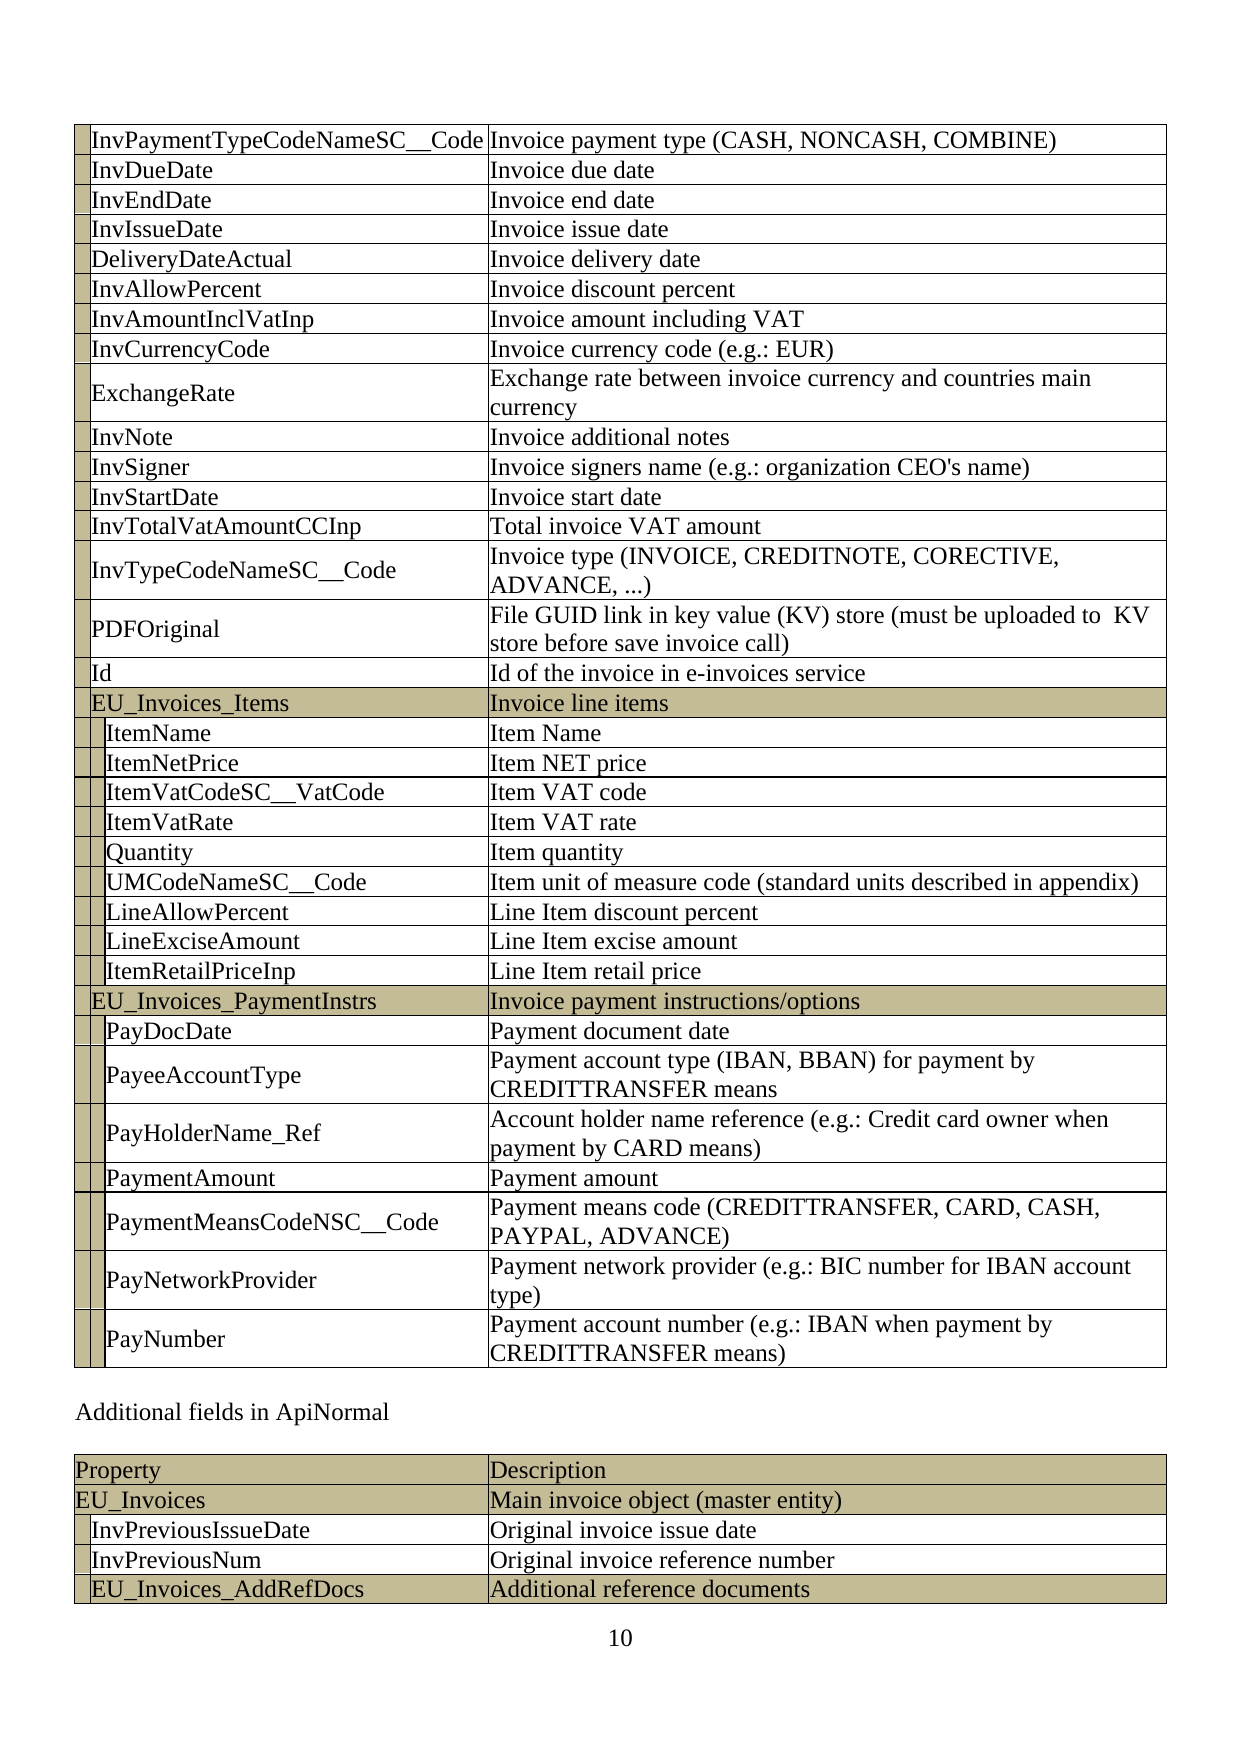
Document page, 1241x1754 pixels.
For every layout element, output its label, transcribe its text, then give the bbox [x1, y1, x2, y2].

table_cell Invoice issue date [489, 215, 1166, 243]
table_cell Invoice currency code (e.g.: EUR) [489, 334, 1166, 362]
table_cell Original invoice reference number [489, 1545, 1166, 1573]
table_cell [75, 364, 90, 421]
table_cell [75, 1193, 90, 1250]
table_cell [75, 778, 90, 806]
table_cell Id of the invoice in e-invoices service [489, 658, 1166, 687]
table_cell [91, 1310, 104, 1367]
table_cell [91, 1251, 104, 1308]
table_cell Account holder name reference (e.g.: Credit card owner when payment by CARD means) [489, 1104, 1166, 1162]
table_cell [75, 541, 90, 599]
table_cell Id [91, 658, 488, 687]
table_cell [75, 511, 90, 540]
table_cell Invoice signers name (e.g.: organization CEO's name) [489, 452, 1166, 481]
table_cell ItemVatCodeSC__VatCode [106, 778, 488, 806]
table_cell InvAmountInclVatInp [91, 304, 488, 333]
table_cell EU_Invoices_AddRefDocs [91, 1575, 488, 1603]
table_cell Payment amount [489, 1163, 1166, 1191]
table_cell Item NET price [489, 748, 1166, 776]
table_cell [91, 897, 104, 925]
table_cell Total invoice VAT amount [489, 511, 1166, 540]
table_cell [75, 274, 90, 303]
table_cell [75, 926, 90, 955]
table_cell ItemName [106, 718, 488, 747]
table_header Property [75, 1455, 488, 1484]
table_cell Invoice due date [489, 155, 1166, 184]
table_cell [75, 658, 90, 687]
table_cell [91, 1104, 104, 1162]
table_cell Original invoice issue date [489, 1515, 1166, 1544]
table_cell Invoice payment instructions/options [489, 986, 1166, 1015]
table_cell [75, 215, 90, 243]
table_cell [91, 867, 104, 896]
table_cell PayDocDate [106, 1016, 488, 1044]
table_cell [75, 956, 90, 985]
table_cell PaymentAmount [106, 1163, 488, 1191]
table_cell Line Item discount percent [489, 897, 1166, 925]
table_cell Invoice discount percent [489, 274, 1166, 303]
table_cell InvTypeCodeNameSC__Code [91, 541, 488, 599]
table_cell [75, 1545, 90, 1573]
table_cell [75, 125, 90, 154]
table_cell EU_Invoices_PaymentInstrs [91, 986, 488, 1015]
table_cell [75, 244, 90, 273]
table_cell EU_Invoices_Items [91, 688, 488, 717]
table_cell InvIssueDate [91, 215, 488, 243]
table_cell InvTotalVatAmountCCInp [91, 511, 488, 540]
table_cell PaymentMeansCodeNSC__Code [106, 1193, 488, 1250]
table_cell EU_Invoices [75, 1485, 488, 1514]
table_cell Payment account number (e.g.: IBAN when payment by CREDITTRANSFER means) [489, 1310, 1166, 1367]
table_cell InvCurrencyCode [91, 334, 488, 362]
table_cell [91, 1163, 104, 1191]
table_cell Item VAT code [489, 778, 1166, 806]
table_cell [91, 1193, 104, 1250]
table_cell Additional reference documents [489, 1575, 1166, 1603]
table_cell ExchangeRate [91, 364, 488, 421]
text Additional fields in ApiNormal [75, 1397, 1165, 1426]
table_cell [75, 482, 90, 510]
table_cell [75, 304, 90, 333]
table_cell InvStartDate [91, 482, 488, 510]
table_cell Line Item excise amount [489, 926, 1166, 955]
table_cell Payment means code (CREDITTRANSFER, CARD, CASH, PAYPAL, ADVANCE) [489, 1193, 1166, 1250]
table_cell DeliveryDateActual [91, 244, 488, 273]
table_cell [75, 1251, 90, 1308]
table_cell UMCodeNameSC__Code [106, 867, 488, 896]
table_cell PayNetworkProvider [106, 1251, 488, 1308]
table_cell [75, 185, 90, 213]
table_cell [75, 452, 90, 481]
table_cell PayeeAccountType [106, 1046, 488, 1103]
table_cell PayHolderName_Ref [106, 1104, 488, 1162]
table_cell InvPaymentTypeCodeNameSC__Code [91, 125, 488, 154]
table_header Description [489, 1455, 1166, 1484]
table_cell Item unit of measure code (standard units described in appendix) [489, 867, 1166, 896]
table_cell [91, 748, 104, 776]
table_cell Invoice additional notes [489, 422, 1166, 451]
table_cell [75, 1104, 90, 1162]
table_cell Item Name [489, 718, 1166, 747]
table_cell [75, 688, 90, 717]
table_cell [91, 926, 104, 955]
table_cell Main invoice object (master entity) [489, 1485, 1166, 1514]
table_cell [75, 807, 90, 836]
table_cell File GUID link in key value (KV) store (must be uploaded to KV store before save invoice call) [489, 600, 1166, 657]
table_cell [75, 1515, 90, 1544]
table_cell Invoice delivery date [489, 244, 1166, 273]
table_cell InvDueDate [91, 155, 488, 184]
table_cell PayNumber [106, 1310, 488, 1367]
table_cell PDFOriginal [91, 600, 488, 657]
table_cell InvPreviousNum [91, 1545, 488, 1573]
table_cell [75, 748, 90, 776]
table_cell Payment network provider (e.g.: BIC number for IBAN account type) [489, 1251, 1166, 1308]
table_cell [91, 1046, 104, 1103]
table_cell ItemRetailPriceInp [106, 956, 488, 985]
table_cell LineExciseAmount [106, 926, 488, 955]
table_cell InvPreviousIssueDate [91, 1515, 488, 1544]
table_cell ItemVatRate [106, 807, 488, 836]
table_cell InvEndDate [91, 185, 488, 213]
table_cell InvNote [91, 422, 488, 451]
table_cell [75, 334, 90, 362]
table_cell [75, 422, 90, 451]
table_cell Invoice type (INVOICE, CREDITNOTE, CORECTIVE, ADVANCE, ...) [489, 541, 1166, 599]
table_cell InvAllowPercent [91, 274, 488, 303]
table_cell Payment account type (IBAN, BBAN) for payment by CREDITTRANSFER means [489, 1046, 1166, 1103]
table_cell [91, 956, 104, 985]
table_cell [75, 1016, 90, 1044]
table_cell Invoice start date [489, 482, 1166, 510]
table_cell Item quantity [489, 837, 1166, 866]
table_cell ItemNetPrice [106, 748, 488, 776]
table_cell [91, 778, 104, 806]
table_cell [91, 1016, 104, 1044]
table_cell [75, 986, 90, 1015]
table_cell LineAllowPercent [106, 897, 488, 925]
table_cell Invoice line items [489, 688, 1166, 717]
table_cell [75, 897, 90, 925]
table_cell [75, 1575, 90, 1603]
table_cell [91, 718, 104, 747]
table_cell [75, 155, 90, 184]
table_cell [75, 837, 90, 866]
table_cell Quantity [106, 837, 488, 866]
table_cell [75, 1046, 90, 1103]
table_cell [91, 837, 104, 866]
table_cell Payment document date [489, 1016, 1166, 1044]
table_cell Invoice amount including VAT [489, 304, 1166, 333]
table_cell [75, 1310, 90, 1367]
table_cell [91, 807, 104, 836]
table_cell Exchange rate between invoice currency and countries main currency [489, 364, 1166, 421]
table_cell Line Item retail price [489, 956, 1166, 985]
table_cell Invoice end date [489, 185, 1166, 213]
table_cell [75, 1163, 90, 1191]
table_cell Invoice payment type (CASH, NONCASH, COMBINE) [489, 125, 1166, 154]
table_cell [75, 718, 90, 747]
table_cell [75, 600, 90, 657]
table_cell [75, 867, 90, 896]
table_cell Item VAT rate [489, 807, 1166, 836]
table_cell InvSigner [91, 452, 488, 481]
